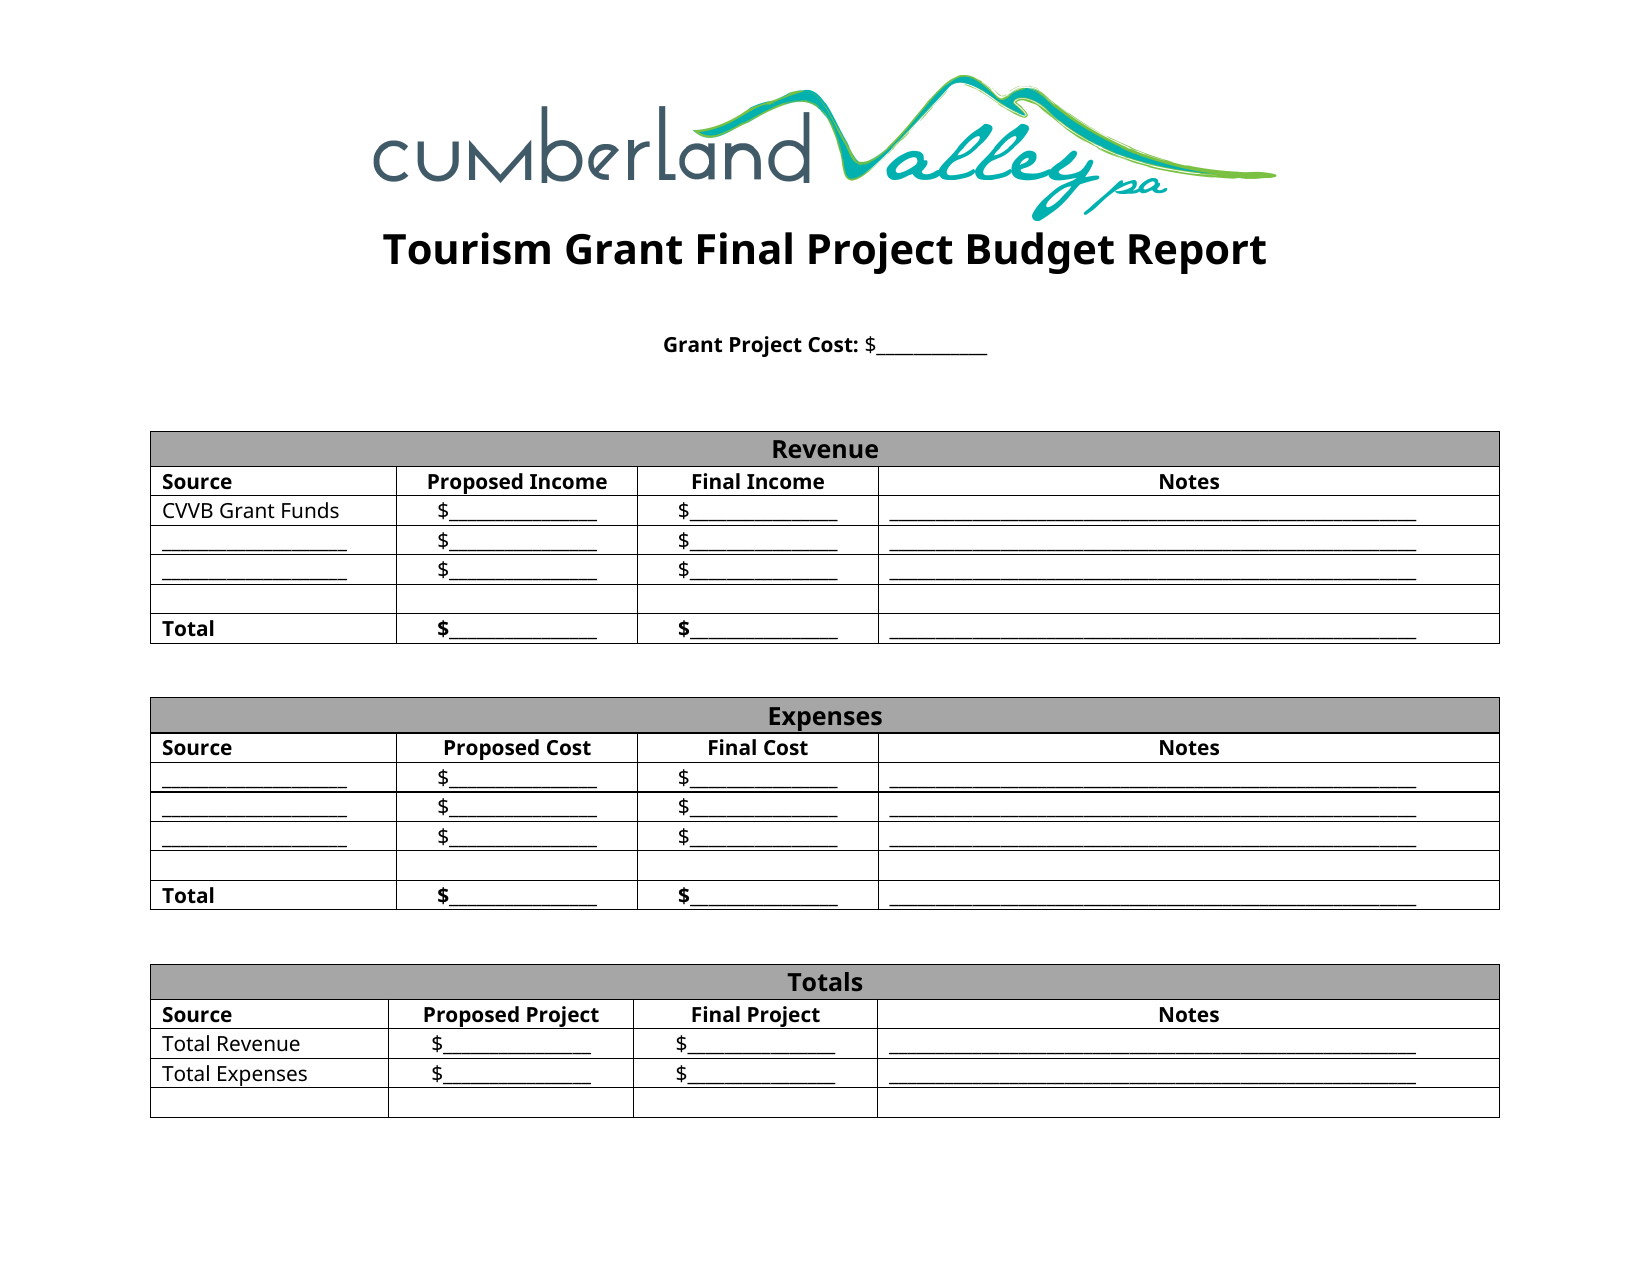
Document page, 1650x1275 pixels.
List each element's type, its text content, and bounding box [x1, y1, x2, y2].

table_cell $________________ [397, 526, 637, 554]
table_cell $________________ [638, 793, 878, 821]
table_cell _________________________________________________________ [879, 881, 1499, 909]
table_cell Total [151, 614, 396, 643]
table_cell Final Income [638, 467, 878, 495]
table_cell _________________________________________________________ [878, 1029, 1499, 1058]
table_cell ____________________ [151, 526, 396, 554]
table_cell [879, 851, 1499, 880]
table_cell $________________ [397, 763, 637, 791]
table_header Totals [151, 965, 1499, 999]
table_cell Final Cost [638, 734, 878, 762]
table_cell Notes [879, 734, 1499, 762]
table_cell $________________ [638, 555, 878, 584]
table_cell Proposed Cost [397, 734, 637, 762]
table_cell _________________________________________________________ [879, 614, 1499, 643]
table_cell [151, 585, 396, 613]
table_cell _________________________________________________________ [879, 526, 1499, 554]
table_cell $________________ [638, 763, 878, 791]
table_cell $________________ [638, 822, 878, 850]
table_cell $________________ [638, 526, 878, 554]
text Grant Project Cost: $____________ [150, 331, 1500, 359]
table_cell Total [151, 881, 396, 909]
table_cell _________________________________________________________ [879, 793, 1499, 821]
table_cell $________________ [397, 793, 637, 821]
table_cell $________________ [634, 1059, 877, 1087]
table_cell _________________________________________________________ [878, 1059, 1499, 1087]
table_header Revenue [151, 432, 1499, 466]
table_cell $________________ [638, 881, 878, 909]
table_cell Final Project [634, 1000, 877, 1028]
text Tourism Grant Final Project Budget Report [150, 220, 1500, 277]
table_cell Notes [879, 467, 1499, 495]
table_cell Notes [878, 1000, 1499, 1028]
table_cell $________________ [634, 1029, 877, 1058]
table_cell _________________________________________________________ [879, 763, 1499, 791]
table_cell [151, 851, 396, 880]
table_cell Total Expenses [151, 1059, 388, 1087]
table_cell CVVB Grant Funds [151, 496, 396, 525]
table_cell [878, 1088, 1499, 1117]
table_cell [638, 851, 878, 880]
table_cell _________________________________________________________ [879, 822, 1499, 850]
table_cell [397, 585, 637, 613]
table_cell ____________________ [151, 793, 396, 821]
table_cell ____________________ [151, 555, 396, 584]
table_cell $________________ [638, 496, 878, 525]
table_cell _________________________________________________________ [879, 555, 1499, 584]
table_cell [151, 1088, 388, 1117]
picture [373, 75, 1277, 221]
table_cell $________________ [389, 1029, 633, 1058]
table_cell [389, 1088, 633, 1117]
table_cell $________________ [397, 496, 637, 525]
table_cell Proposed Income [397, 467, 637, 495]
table_cell $________________ [397, 555, 637, 584]
table_cell [638, 585, 878, 613]
table_cell $________________ [638, 614, 878, 643]
table_cell Source [151, 734, 396, 762]
table_cell [397, 851, 637, 880]
table_cell $________________ [397, 614, 637, 643]
table_cell Total Revenue [151, 1029, 388, 1058]
table_cell $________________ [389, 1059, 633, 1087]
table_cell ____________________ [151, 763, 396, 791]
table_cell $________________ [397, 822, 637, 850]
table_cell ____________________ [151, 822, 396, 850]
table_cell $________________ [397, 881, 637, 909]
table_cell _________________________________________________________ [879, 496, 1499, 525]
table_header Expenses [151, 698, 1499, 732]
table_cell Proposed Project [389, 1000, 633, 1028]
table_cell Source [151, 467, 396, 495]
table_cell [634, 1088, 877, 1117]
table_cell Source [151, 1000, 388, 1028]
table_cell [879, 585, 1499, 613]
